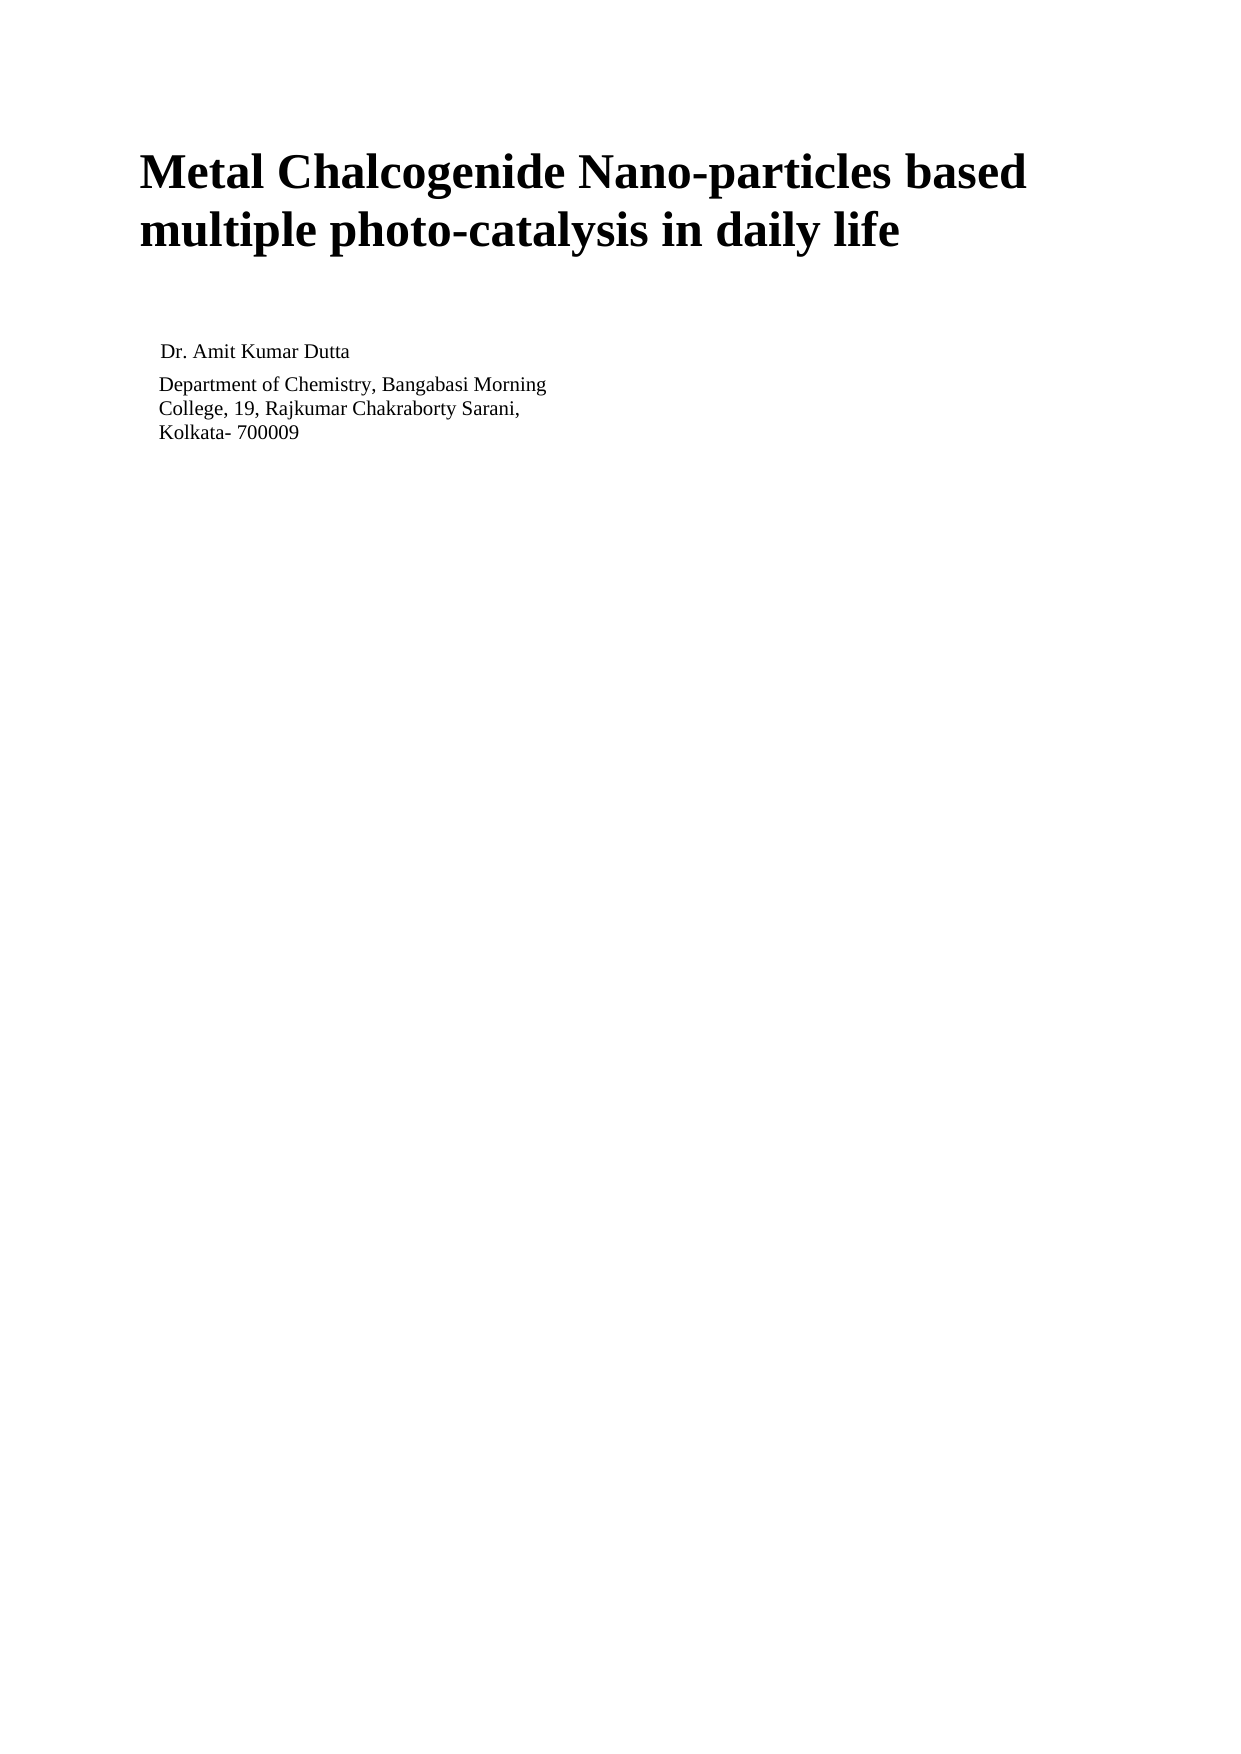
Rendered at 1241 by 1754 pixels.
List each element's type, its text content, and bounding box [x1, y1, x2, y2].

text Department of Chemistry, Bangabasi Morning College, 19, Rajkumar Chakraborty Sarani, Kolkata- 700009 [158, 372, 565, 444]
text Dr. Amit Kumar Dutta [139, 338, 565, 363]
text Metal Chalcogenide Nano-particles based multiple photo-catalysis in daily life [139, 142, 1103, 257]
